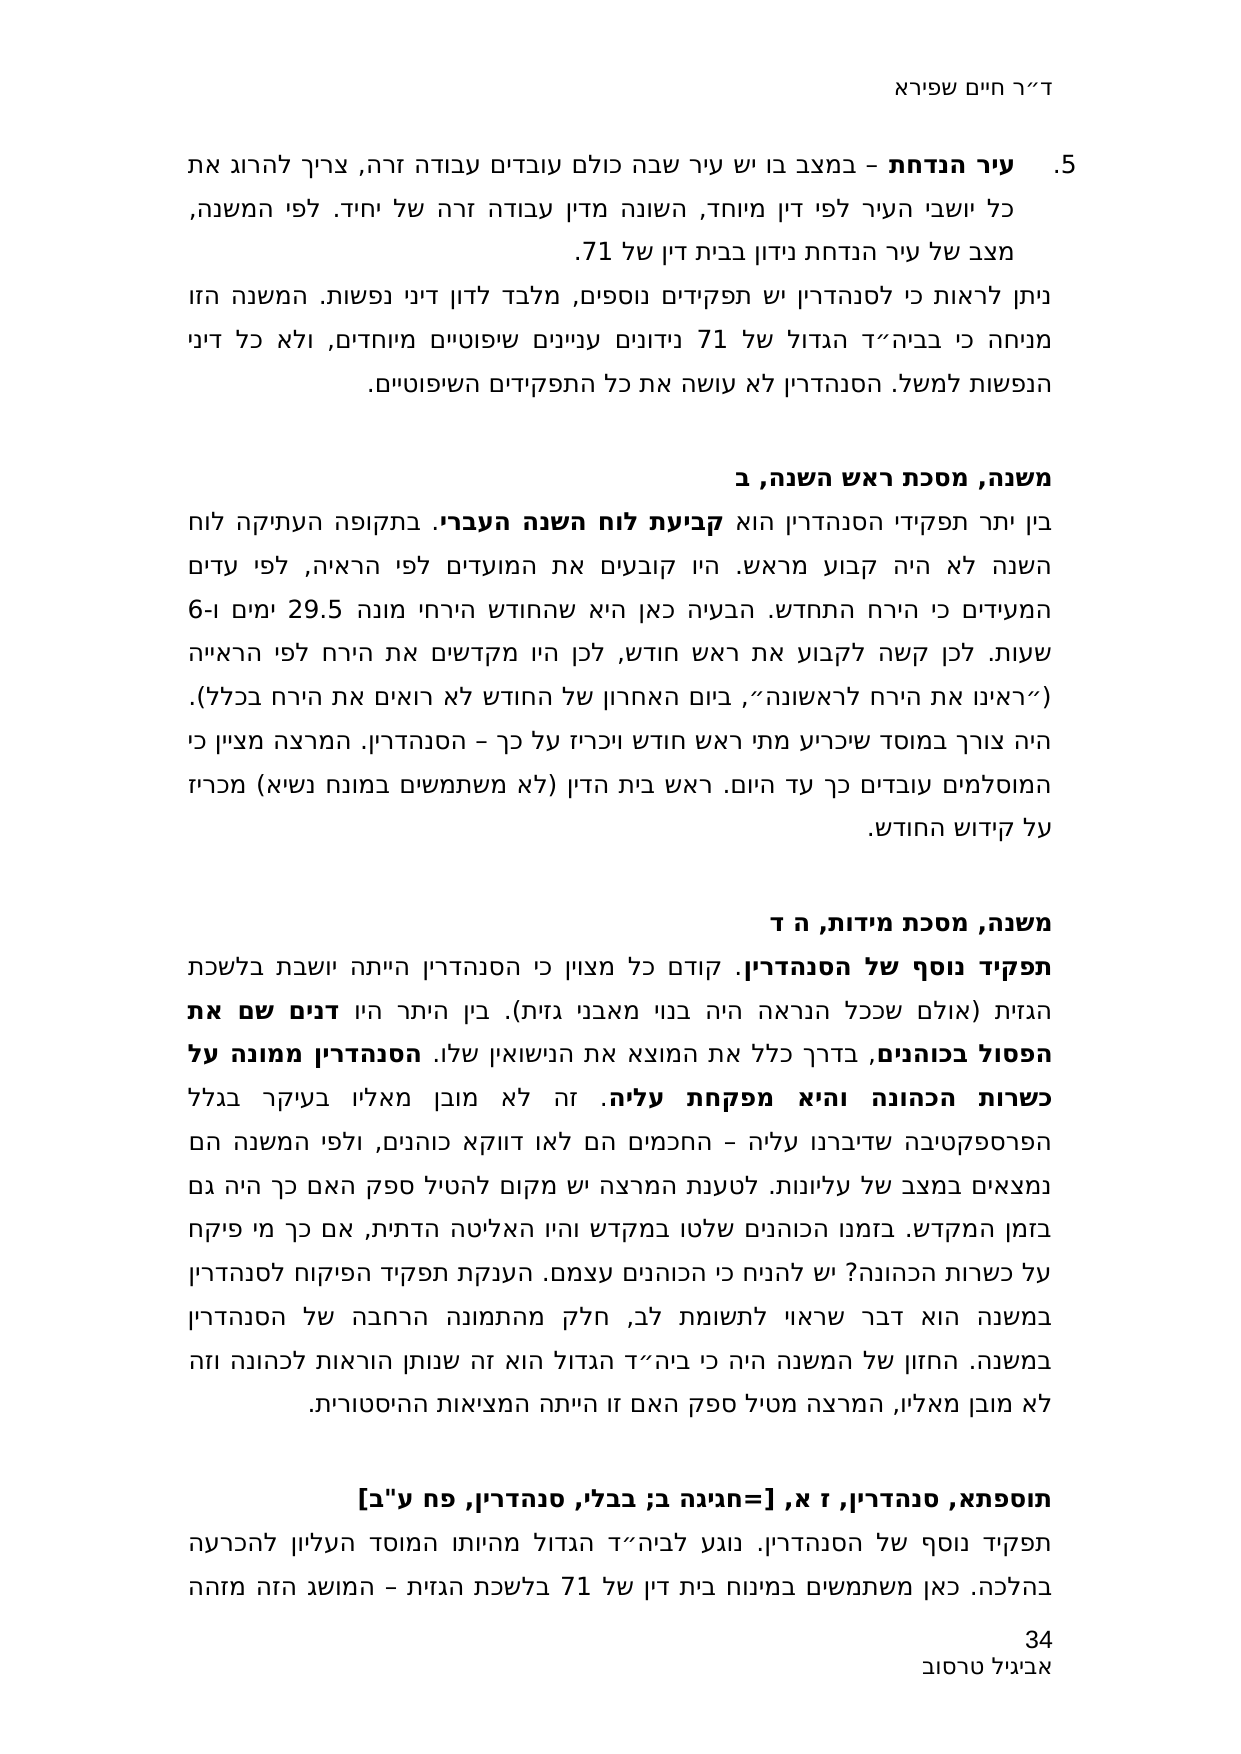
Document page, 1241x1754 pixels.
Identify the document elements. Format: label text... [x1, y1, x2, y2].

text תוספתא, סנהדרין, ז א, [=חגיגה ב; בבלי, סנהדרין, פח ע"ב] [187, 1484, 1053, 1513]
text בין יתר תפקידי הסנהדרין הוא קביעת לוח השנה העברי. בתקופה העתיקה לוח השנה לא היה קבוע מראש. היו קובעים את המועדים לפי הראיה, לפי עדים המעידים כי הירח התחדש. הבעיה כאן היא שהחודש הירחי מונה 29.5 ימים ו-6 שעות. לכן קשה לקבוע את ראש חודש, לכן היו מקדשים את הירח לפי הראייה (״ראינו את הירח לראשונה״, ביום האחרון של החודש לא רואים את הירח בכלל). היה צורך במוסד שיכריע מתי ראש חודש ויכריז על כך – הסנהדרין. המרצה מציין כי המוסלמים עובדים כך עד היום. ראש בית הדין (לא משתמשים במונח נשיא) מכריז על קידוש החודש. [187, 507, 1053, 843]
text משנה, מסכת מידות, ה ד [187, 908, 1053, 937]
text ניתן לראות כי לסנהדרין יש תפקידים נוספים, מלבד לדון דיני נפשות. המשנה הזו מניחה כי בביה״ד הגדול של 71 נידונים עניינים שיפוטיים מיוחדים, ולא כל דיני הנפשות למשל. הסנהדרין לא עושה את כל התפקידים השיפוטיים. [187, 281, 1053, 398]
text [187, 1528, 1053, 1601]
text תפקיד נוסף של הסנהדרין. קודם כל מצוין כי הסנהדרין הייתה יושבת בלשכת הגזית (אולם שככל הנראה היה בנוי מאבני גזית). בין היתר היו דנים שם את הפסול בכוהנים, בדרך כלל את המוצא את הנישואין שלו. הסנהדרין ממונה על כשרות הכהונה והיא מפקחת עליה. זה לא מובן מאליו בעיקר בגלל הפרספקטיבה שדיברנו עליה – החכמים הם לאו דווקא כוהנים, ולפי המשנה הם נמצאים במצב של עליונות. לטענת המרצה יש מקום להטיל ספק האם כך היה גם בזמן המקדש. בזמנו הכוהנים שלטו במקדש והיו האליטה הדתית, אם כך מי פיקח על כשרות הכהונה? יש להניח כי הכוהנים עצמם. הענקת תפקיד הפיקוח לסנהדרין במשנה הוא דבר שראוי לתשומת לב, חלק מהתמונה הרחבה של הסנהדרין במשנה. החזון של המשנה היה כי ביה״ד הגדול הוא זה שנותן הוראות לכהונה וזה לא מובן מאליו, המרצה מטיל ספק האם זו הייתה המציאות ההיסטורית. [187, 952, 1053, 1419]
text משנה, מסכת ראש השנה, ב [187, 463, 1053, 493]
list עיר הנדחת – במצב בו יש עיר שבה כולם עובדים עבודה זרה, צריך להרוג את כל יושבי העיר לפי דין מיוחד, השונה מדין עבודה זרה של יחיד. לפי המשנה, מצב של עיר הנדחת נידון בבית דין של 71. [187, 150, 1053, 267]
